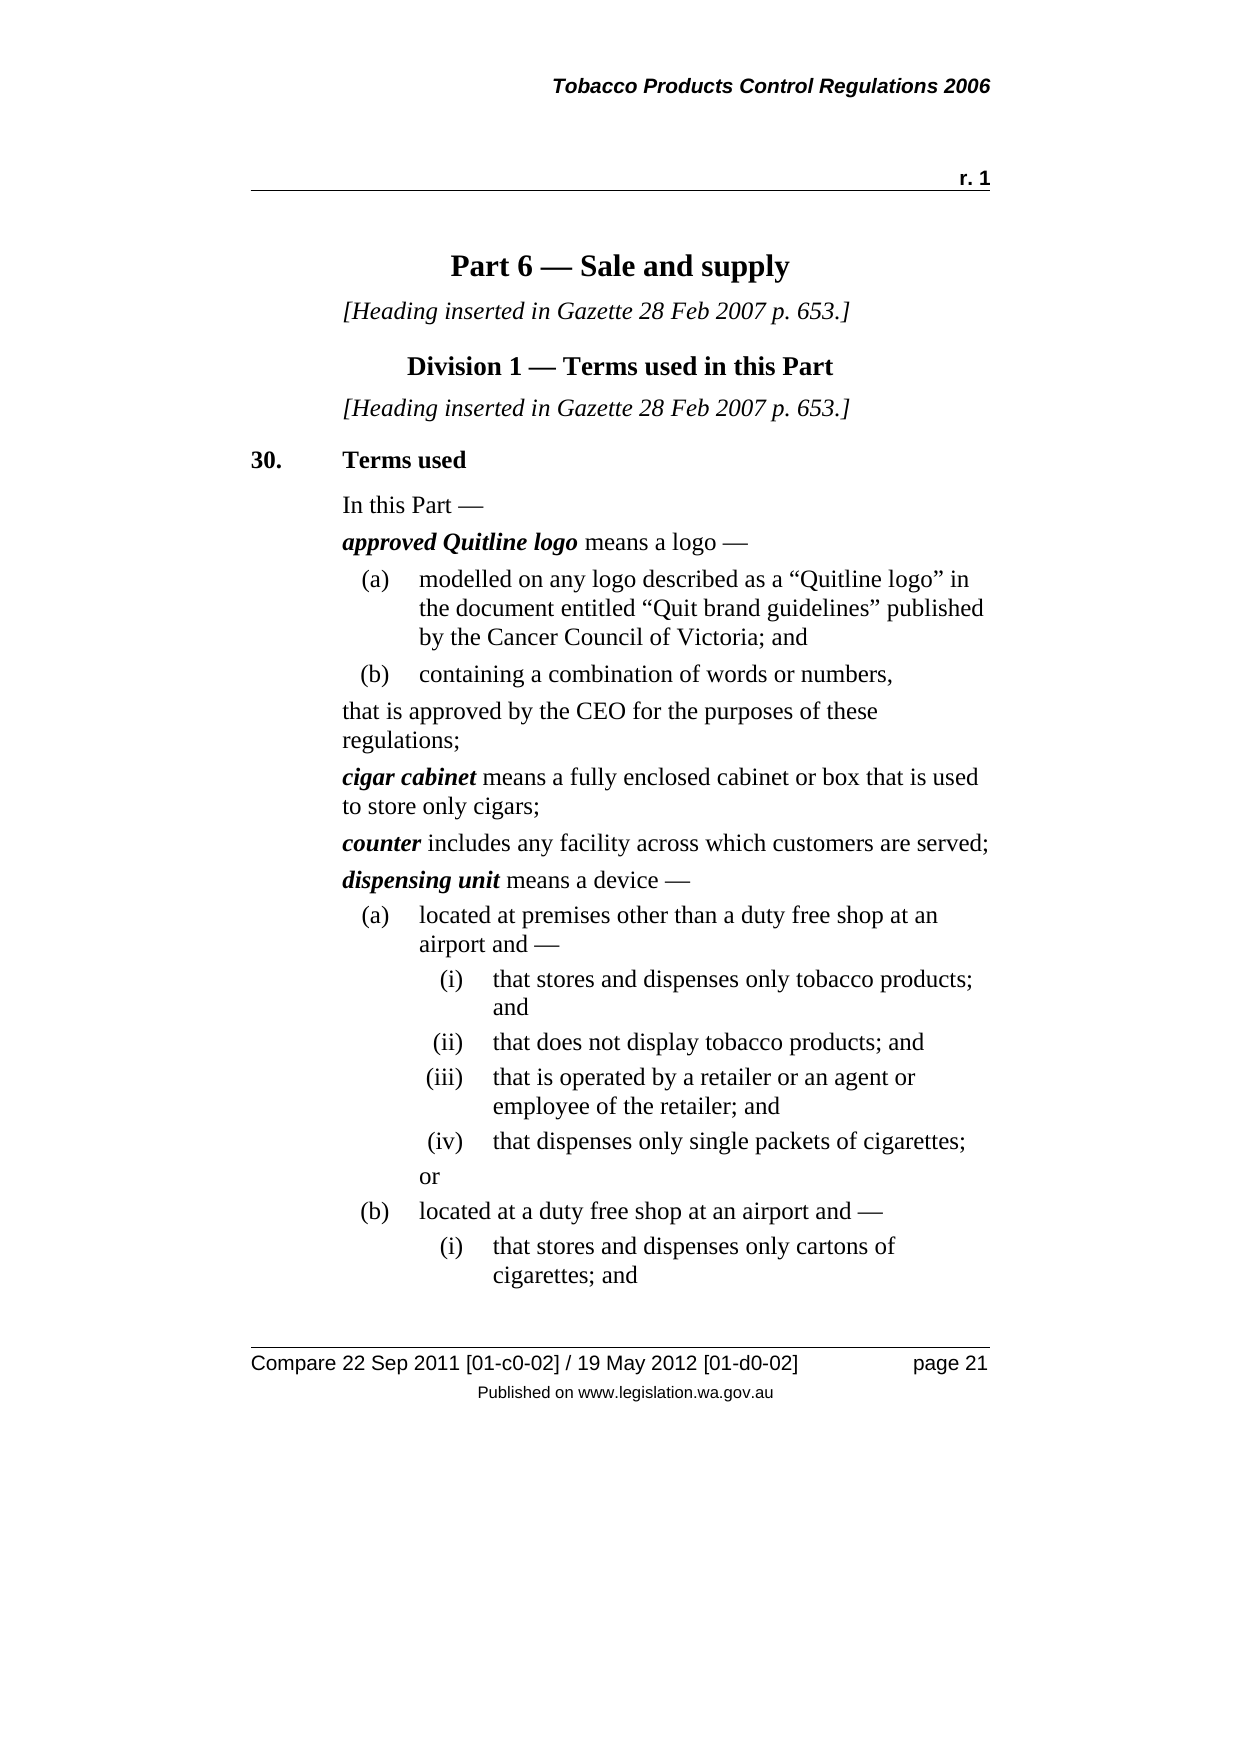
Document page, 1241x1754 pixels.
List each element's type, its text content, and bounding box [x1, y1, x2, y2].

subtitle Division 1 — Terms used in this Part [251, 350, 990, 381]
text dispensing unit means a device — [251, 865, 990, 894]
text or [251, 1161, 990, 1190]
text cigar cabinet means a fully enclosed cabinet or box that is used to store only cigars; [251, 762, 990, 819]
text (i) that stores and dispenses only tobacco products; and [251, 964, 990, 1021]
text counter includes any facility across which customers are served; [251, 828, 990, 857]
text (a) located at premises other than a duty free shop at an airport and — [251, 900, 990, 957]
text In this Part — [251, 490, 990, 519]
text (iii) that is operated by a retailer or an agent or employee of the retailer; and [251, 1062, 990, 1120]
text (a) modelled on any logo described as a “Quitline logo” in the document entitled “Quit brand guidelines” published by the Cancer Council of Victoria; and [251, 564, 990, 651]
subtitle 30. Terms used [251, 445, 990, 474]
text (b) containing a combination of words or numbers, [251, 659, 990, 688]
text (iv) that dispenses only single packets of cigarettes; [251, 1126, 990, 1155]
text (b) located at a duty free shop at an airport and — [251, 1196, 990, 1225]
text (ii) that does not display tobacco products; and [251, 1027, 990, 1056]
subtitle [Heading inserted in Gazette 28 Feb 2007 p. 653.] [251, 393, 990, 422]
subtitle Part 6 — and supply [251, 247, 990, 283]
subtitle [Heading inserted in Gazette 28 Feb 2007 p. 653.] [251, 296, 990, 325]
text approved Quitline logo means a logo — [251, 527, 990, 556]
text (i) that stores and dispenses only cartons of cigarettes; and [251, 1231, 990, 1289]
text that is approved by the CEO for the purposes of these regulations; [251, 696, 990, 754]
